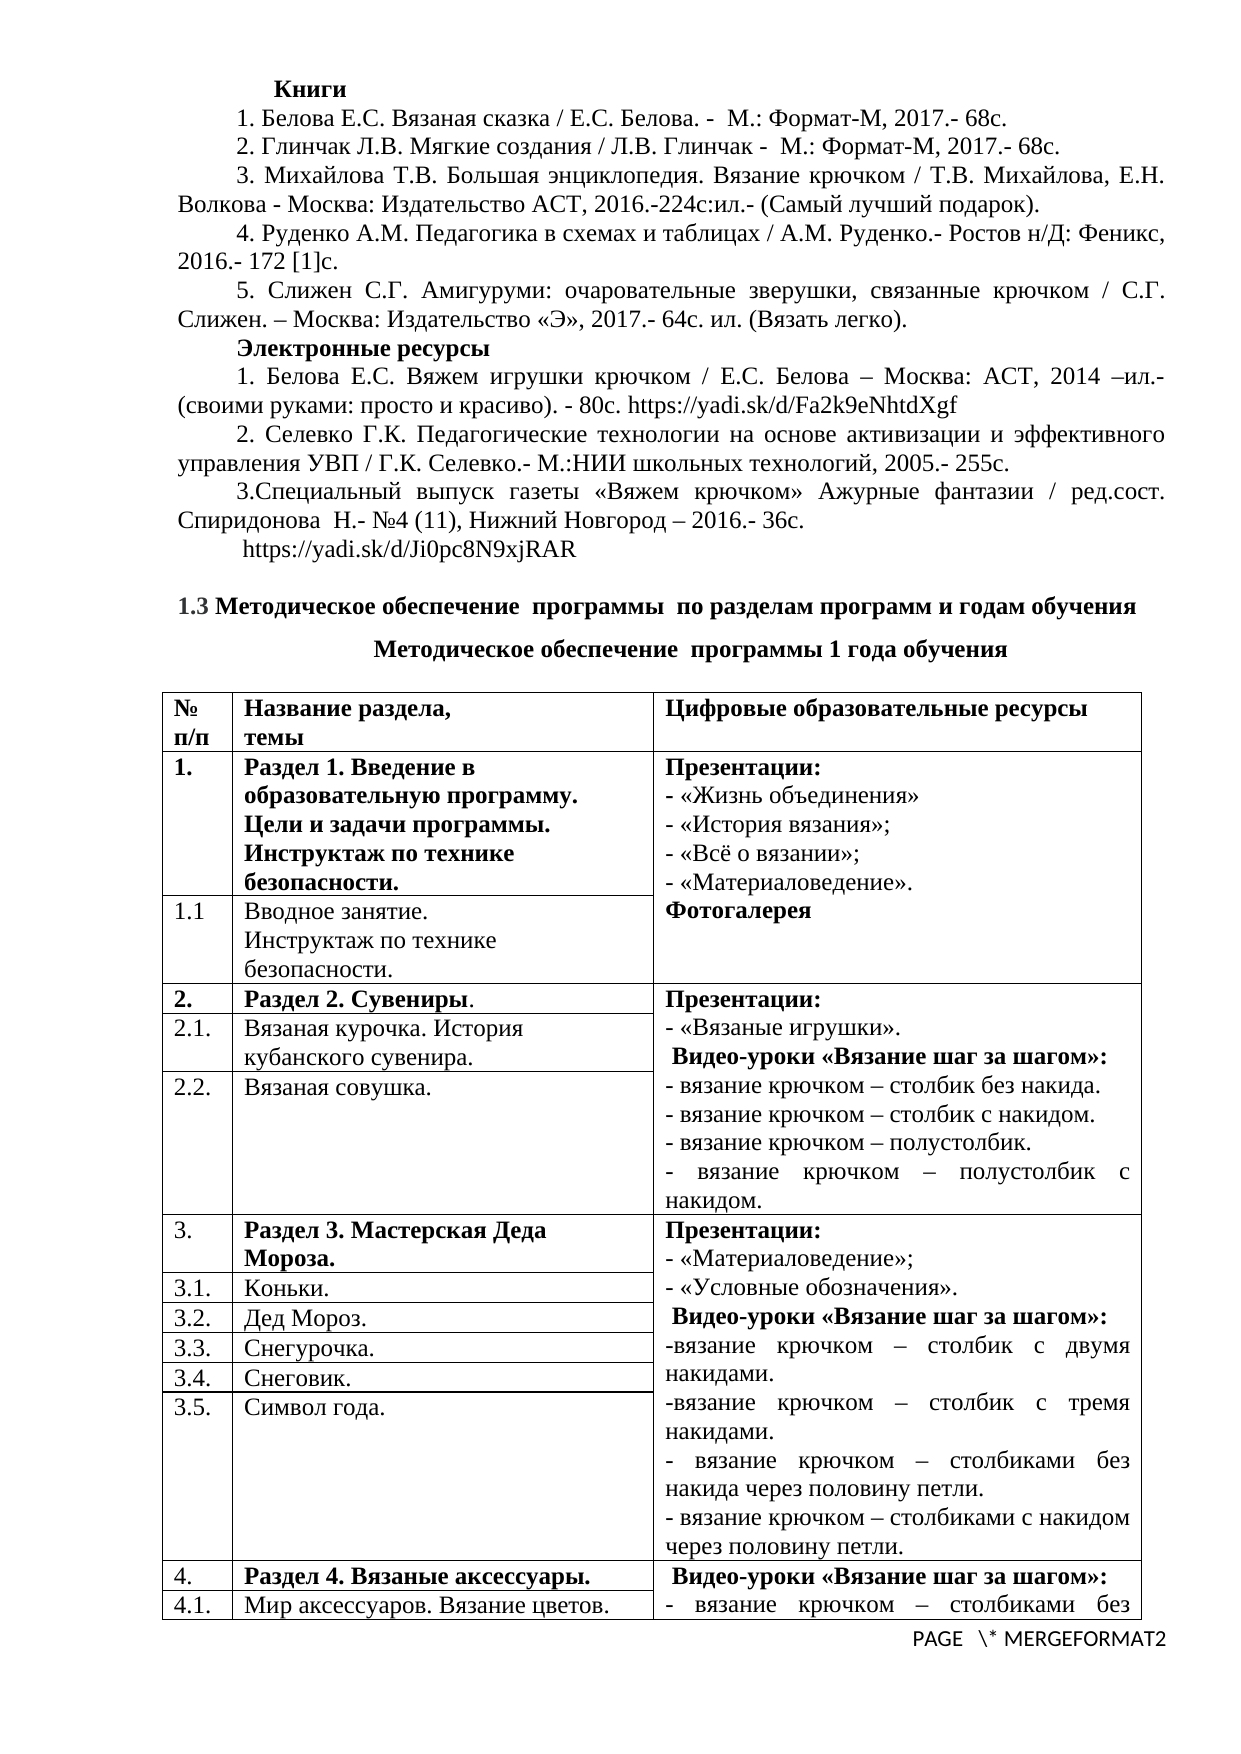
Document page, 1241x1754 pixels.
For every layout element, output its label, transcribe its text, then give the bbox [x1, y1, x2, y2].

table_cell 2. [163, 984, 232, 1012]
table_cell Вязаная курочка. История кубанского сувенира. [233, 1014, 653, 1071]
table_cell Раздел 1. Введение в образовательную программу. Цели и задачи программы. Инструктаж по технике безопасности. [233, 752, 653, 895]
table_header № п/п [163, 693, 232, 751]
table_cell Снегурочка. [233, 1333, 653, 1362]
table_cell Презентации: - «Жизнь объединения» - «История вязания»; - «Всё о вязании»; - «Материаловедение». Фотогалерея [654, 752, 1141, 983]
table_cell Мир аксессуаров. Вязание цветов. [233, 1591, 653, 1619]
table_cell Раздел 4. Вязаные аксессуары. [233, 1561, 653, 1589]
table_cell 3.1. [163, 1273, 232, 1302]
text 4. Руденко А.М. Педагогика в схемах и таблицах / А.М. Руденко.- Ростов н/Д: Феникс, 2016.- 172 [1]с. [177, 218, 1167, 275]
table_cell Презентации: - «Материаловедение»; - «Условные обозначения». Видео-уроки «Вязание шаг за шагом»: -вязание крючком – столбик с двумя накидами. -вязание крючком – столбик с тремя накидами. - вязание крючком – столбиками без накида через половину петли. - вязание крючком – столбиками с накидом через половину петли. [654, 1215, 1141, 1560]
table_cell 4.1. [163, 1591, 232, 1619]
table_cell Видео-уроки «Вязание шаг за шагом»: - вязание крючком – столбиками без накида через половину петли; - вязание крючком – столбиками с накидом через половину петли; - вязание крючком – прибавление петель; - вязание крючком – убавление петель; - вязание крючком – круг крючком; - вязание крючком – пышный столбик; - вязание крючком – вогнутый столбик; - вязание крючком – выпуклый столбик; - вязание крючком – большое пико. [654, 1561, 1141, 1619]
table_cell Коньки. [233, 1273, 653, 1302]
table_cell Дед Мороз. [233, 1303, 653, 1332]
table_cell 2.2. [163, 1072, 232, 1214]
text Книги [177, 74, 1167, 103]
table_cell 3.2. [163, 1303, 232, 1332]
table_cell 4. [163, 1561, 232, 1589]
table_cell 3.3. [163, 1333, 232, 1362]
text 3.Специальный выпуск газеты «Вяжем крючком» Ажурные фантазии / ред.сост. Спиридонова Н.- №4 (11), Нижний Новгород – 2016.- 36с. [177, 476, 1167, 534]
text 1. Белова Е.С. Вяжем игрушки крючком / Е.С. Белова – Москва: АСТ, 2014 –ил.- (своими руками: просто и красиво). - 80с. https://yadi.sk/d/Fa2k9eNhtdXgf [177, 361, 1167, 419]
table_cell Вязаная совушка. [233, 1072, 653, 1214]
text 2. Селевко Г.К. Педагогические технологии на основе активизации и эффективного управления УВП / Г.К. Селевко.- М.:НИИ школьных технологий, 2005.- 255с. [177, 419, 1167, 476]
text Методическое обеспечение программы 1 года обучения [215, 634, 1167, 663]
table_cell 3.4. [163, 1363, 232, 1391]
table_cell 3. [163, 1215, 232, 1272]
table_cell 1.1 [163, 896, 232, 983]
table_cell Презентации: - «Вязаные игрушки». Видео-уроки «Вязание шаг за шагом»: - вязание крючком – столбик без накида. - вязание крючком – столбик с накидом. - вязание крючком – полустолбик. - вязание крючком – полустолбик с накидом. [654, 984, 1141, 1214]
table_cell Символ года. [233, 1393, 653, 1560]
table_cell 1. [163, 752, 232, 895]
text 2. Глинчак Л.В. Мягкие создания / Л.В. Глинчак - М.: Формат-М, 2017.- 68с. [177, 131, 1167, 160]
table_cell Раздел 3. Мастерская Деда Мороза. [233, 1215, 653, 1272]
text 1.3 Методическое обеспечение программы по разделам программ и годам обучения [177, 591, 1167, 620]
text 5. Слижен С.Г. Амигуруми: очаровательные зверушки, связанные крючком / С.Г. Слижен. – Москва: Издательство «Э», 2017.- 64с. ил. (Вязать легко). [177, 275, 1167, 333]
table_cell Снеговик. [233, 1363, 653, 1391]
table_header Цифровые образовательные ресурсы [654, 693, 1141, 751]
table_cell 2.1. [163, 1014, 232, 1071]
table_cell Вводное занятие. Инструктаж по технике безопасности. [233, 896, 653, 983]
text 1. Белова Е.С. Вязаная сказка / Е.С. Белова. - М.: Формат-М, 2017.- 68с. [177, 103, 1167, 131]
text https://yadi.sk/d/Ji0pc8N9xjRAR [177, 534, 1167, 563]
table_header Название раздела, темы [233, 693, 653, 751]
table_cell Раздел 2. Сувениры. [233, 984, 653, 1012]
text Электронные ресурсы [177, 333, 1167, 361]
table_cell 3.5. [163, 1393, 232, 1560]
